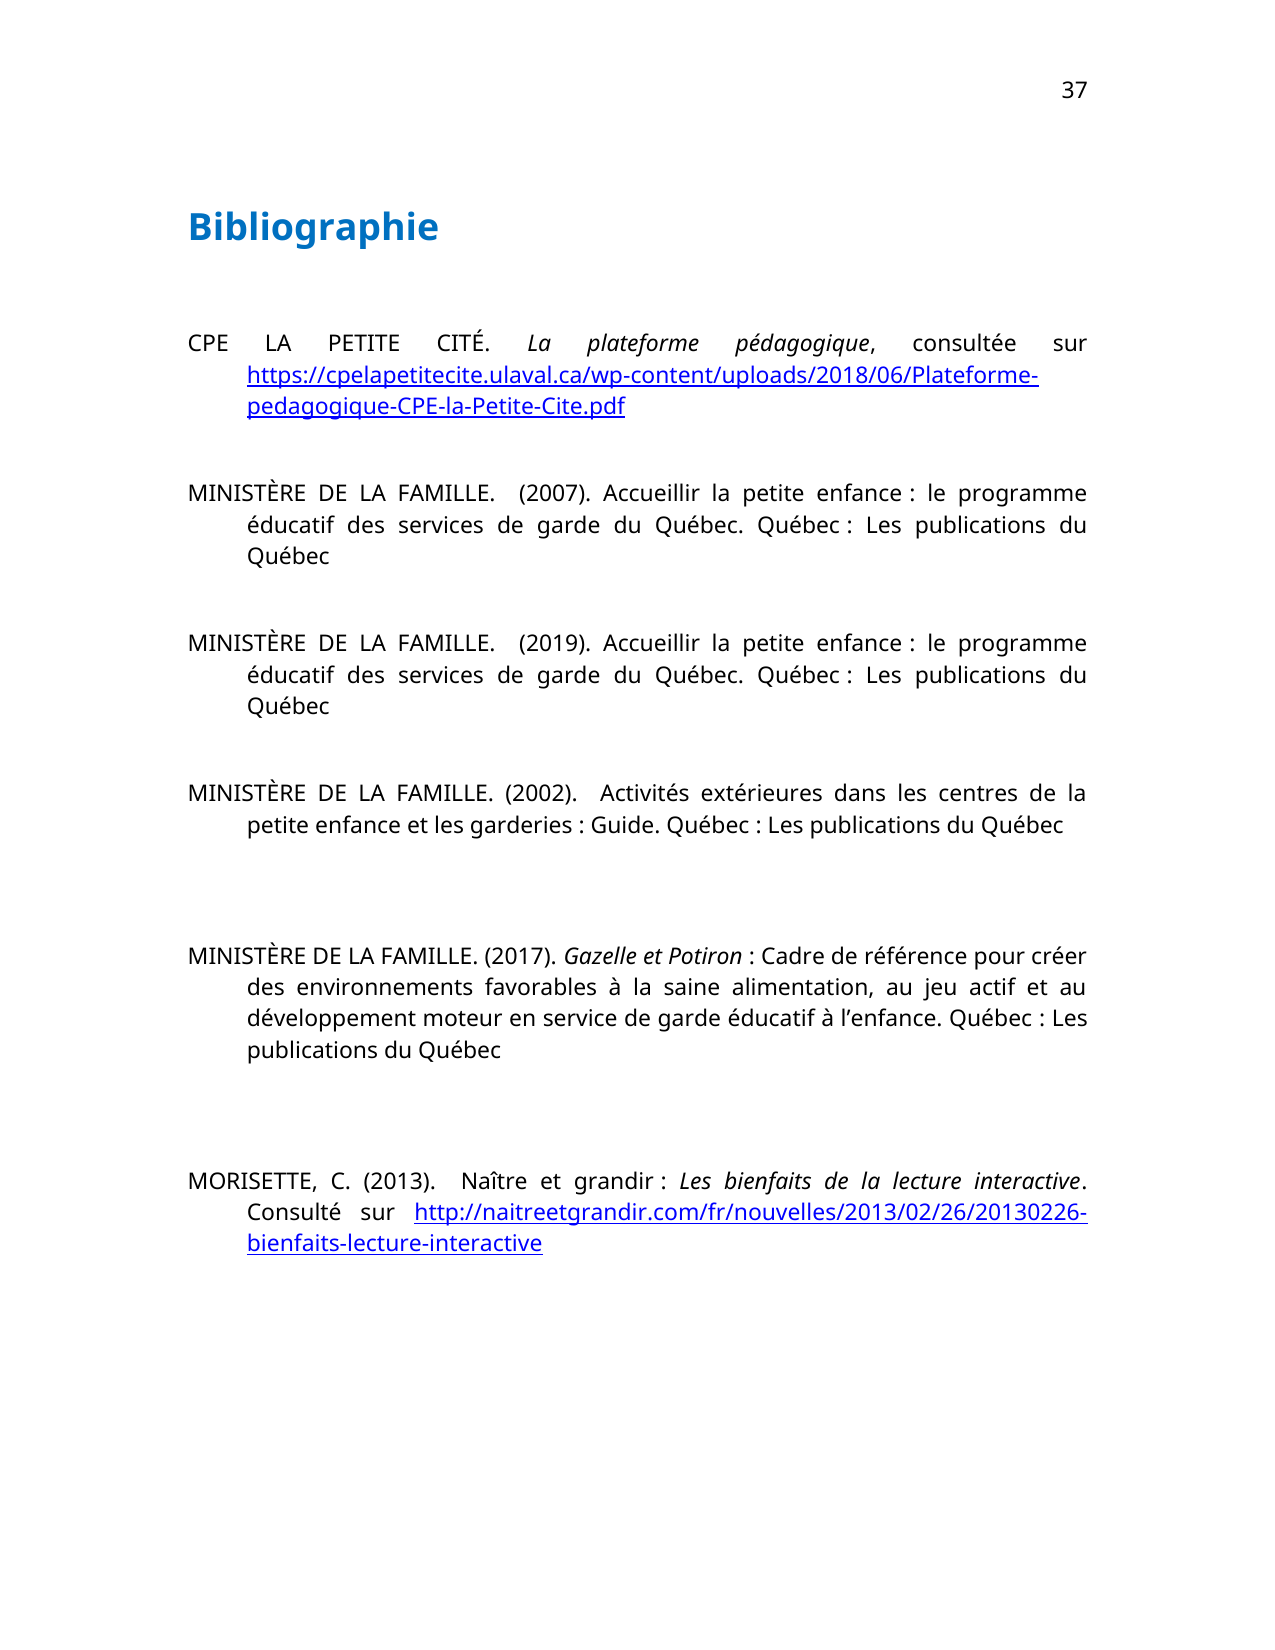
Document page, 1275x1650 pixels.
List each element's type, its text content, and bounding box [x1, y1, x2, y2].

text MINISTÈRE DE LA FAMILLE. (2007). Accueillir la petite enfance : le programme éducatif des services de garde du Québec. Québec : Les publications du Québec [187, 477, 1087, 571]
text MORISETTE, C. (2013). Naître et grandir : Les bienfaits de la lecture interactive. Consulté sur http://naitreetgrandir.com/fr/nouvelles/2013/02/26/20130226-bienfaits-lecture-interactive [187, 1165, 1087, 1259]
text MINISTÈRE DE LA FAMILLE. (2017). Gazelle et Potiron : Cadre de référence pour créer des environnements favorables à la saine alimentation, au jeu actif et au développement moteur en service de garde éducatif à l’enfance. Québec : Les publications du Québec [187, 940, 1087, 1065]
subtitle Bibliographie [187, 200, 1087, 251]
text CPE LA PETITE CITÉ. La plateforme pédagogique, consultée sur https://cpelapetitecite.ulaval.ca/wp-content/uploads/2018/06/Plateforme-pedagogique-CPE-la-Petite-Cite.pdf [187, 327, 1087, 421]
text MINISTÈRE DE LA FAMILLE. (2019). Accueillir la petite enfance : le programme éducatif des services de garde du Québec. Québec : Les publications du Québec [187, 627, 1087, 721]
text MINISTÈRE DE LA FAMILLE. (2002). Activités extérieures dans les centres de la petite enfance et les garderies : Guide. Québec : Les publications du Québec [187, 777, 1087, 840]
